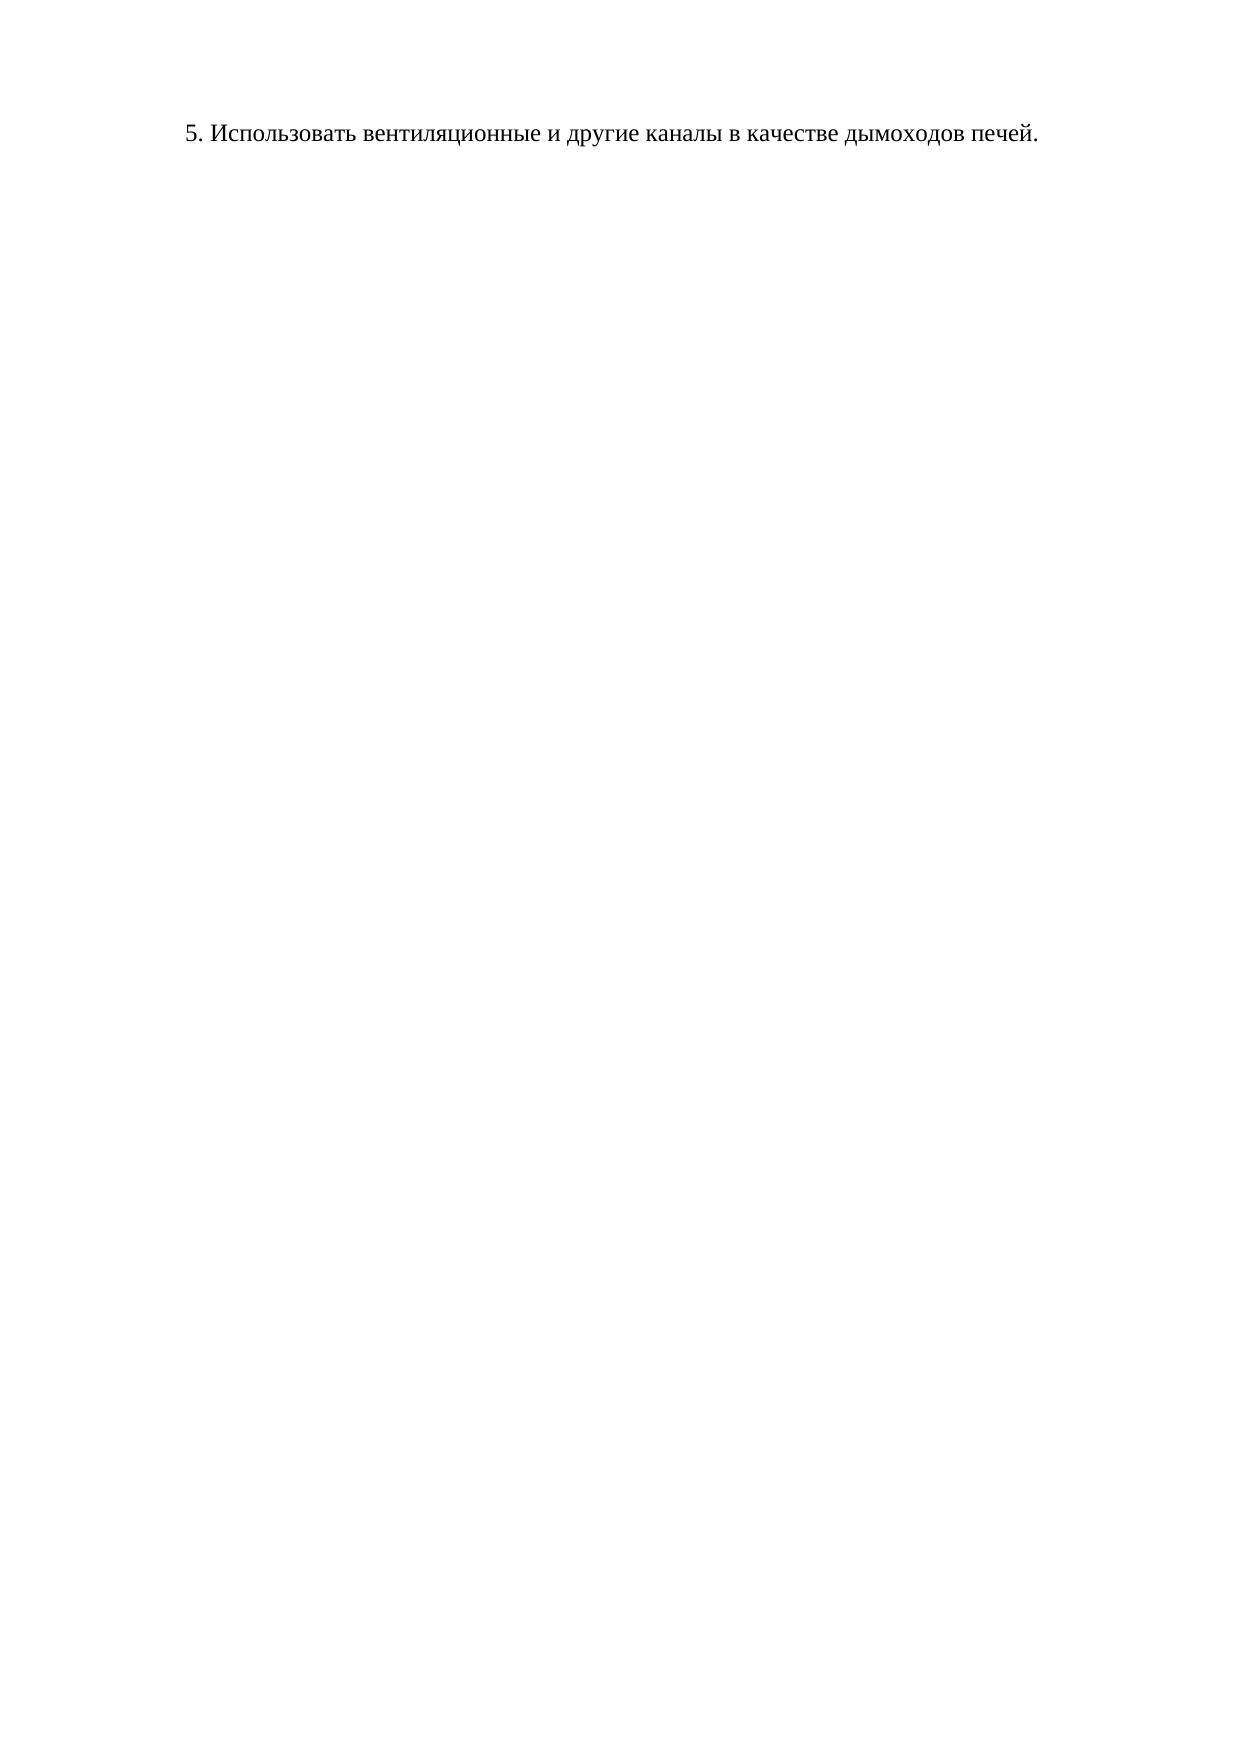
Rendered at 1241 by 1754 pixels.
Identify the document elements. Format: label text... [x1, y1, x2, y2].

text 5. Использовать вентиляционные и другие каналы в качестве дымоходов печей. [185, 118, 1144, 147]
